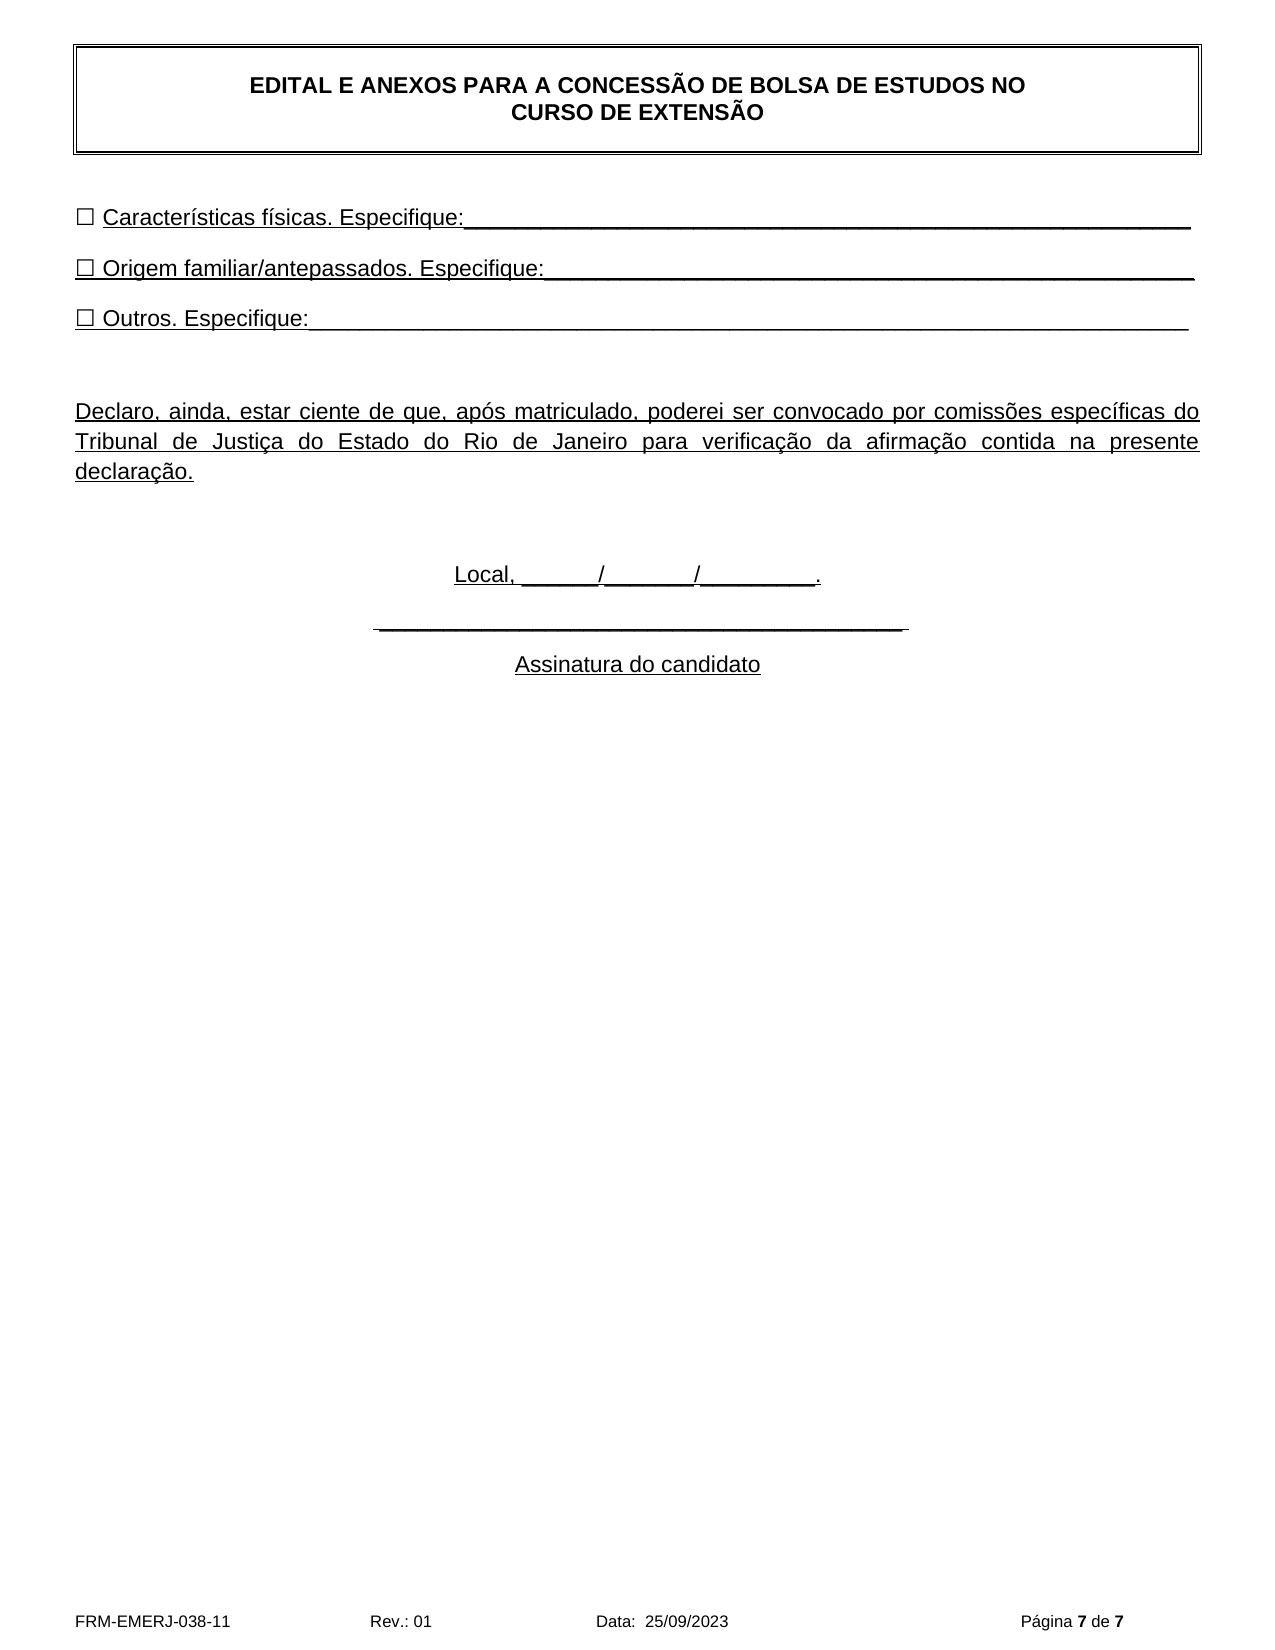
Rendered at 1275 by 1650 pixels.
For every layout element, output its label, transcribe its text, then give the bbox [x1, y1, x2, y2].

text Local, ______/_______/_________. [75, 561, 1200, 587]
text Declaro, ainda, estar ciente de que, após matriculado, poderei ser convocado por comissões específicas do Tribunal de Justiça do Estado do Rio de Janeiro para verificação da afirmação contida na presente declaração. [75, 452, 1200, 484]
text Outros. Especifique:_____________________________________________________________________ [75, 302, 1200, 333]
text Características físicas. Especifique:_________________________________________________________ [75, 201, 1200, 233]
text Origem familiar/antepassados. Especifique:___________________________________________________ [75, 252, 1200, 283]
text _________________________________________ [75, 606, 1200, 633]
text Assinatura do candidato [75, 651, 1200, 678]
text Declaro, ainda, estar ciente de que, após matriculado, poderei ser convocado por comissões específicas do Tribunal de Justiça do Estado do Rio de Janeiro para verificação da afirmação contida na presente declaração. [75, 422, 1200, 451]
text Declaro, ainda, estar ciente de que, após matriculado, poderei ser convocado por comissões específicas do Tribunal de Justiça do Estado do Rio de Janeiro para verificação da afirmação contida na presente declaração. [75, 398, 1200, 420]
